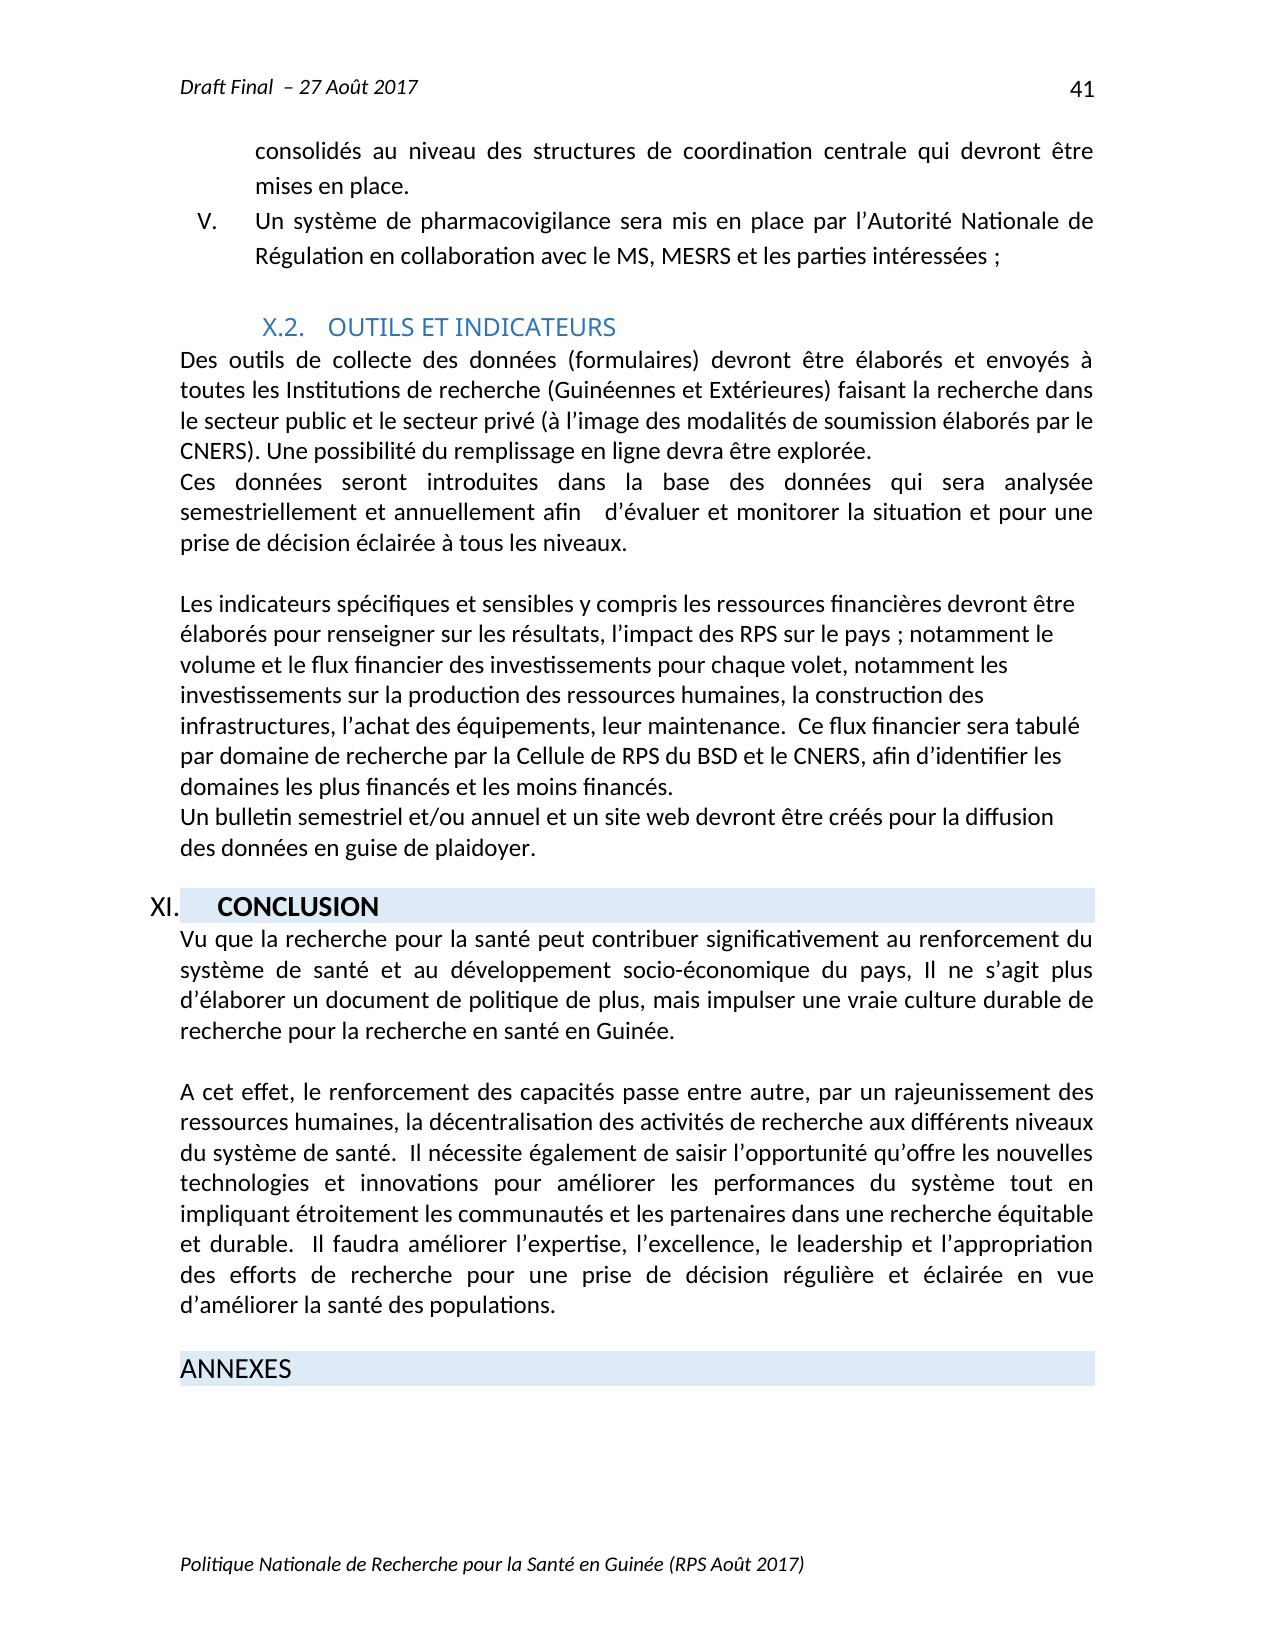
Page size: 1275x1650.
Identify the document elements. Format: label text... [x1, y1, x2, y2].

text A cet effet, le renforcement des capacités passe entre autre, par un rajeunissement des ressources humaines, la décentralisation des activités de recherche aux différents niveaux du système de santé. Il nécessite également de saisir l’opportunité qu’offre les nouvelles technologies et innovations pour améliorer les performances du système tout en impliquant étroitement les communautés et les partenaires dans une recherche équitable et durable. Il faudra améliorer l’expertise, l’excellence, le leadership et l’appropriation des efforts de recherche pour une prise de décision régulière et éclairée en vue d’améliorer la santé des populations. [180, 1076, 1095, 1320]
text Les indicateurs spécifiques et sensibles y compris les ressources financières devront être élaborés pour renseigner sur les résultats, l’impact des RPS sur le pays ; notamment le volume et le flux financier des investissements pour chaque volet, notamment les investissements sur la production des ressources humaines, la construction des infrastructures, l’achat des équipements, leur maintenance. Ce flux financier sera tabulé par domaine de recherche par la Cellule de RPS du BSD et le CNERS, afin d’identifier les domaines les plus financés et les moins financés. [180, 588, 1095, 802]
text ANNEXES [180, 1351, 1095, 1386]
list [217, 135, 1095, 201]
text Un bulletin semestriel et/ou annuel et un site web devront être créés pour la diffusion des données en guise de plaidoyer. [180, 802, 1095, 863]
list Un système de pharmacovigilance sera mis en place par l’Autorité Nationale de Régulation en collaboration avec le MS, MESRS et les parties intéressées ; [217, 205, 1095, 271]
text Des outils de collecte des données (formulaires) devront être élaborés et envoyés à toutes les Institutions de recherche (Guinéennes et Extérieures) faisant la recherche dans le secteur public et le secteur privé (à l’image des modalités de soumission élaborés par le CNERS). Une possibilité du remplissage en ligne devra être explorée. [180, 344, 1095, 466]
text Vu que la recherche pour la santé peut contribuer significativement au renforcement du système de santé et au développement socio-économique du pays, Il ne s’agit plus d’élaborer un document de politique de plus, mais impulser une vraie culture durable de recherche pour la recherche en santé en Guinée. [180, 923, 1095, 1045]
text Ces données seront introduites dans la base des données qui sera analysée semestriellement et annuellement afin d’évaluer et monitorer la situation et pour une prise de décision éclairée à tous les niveaux. [180, 466, 1095, 557]
subtitle OUTILS ET INDICATEURS [262, 310, 1095, 344]
subtitle CONCLUSION [180, 888, 1095, 923]
